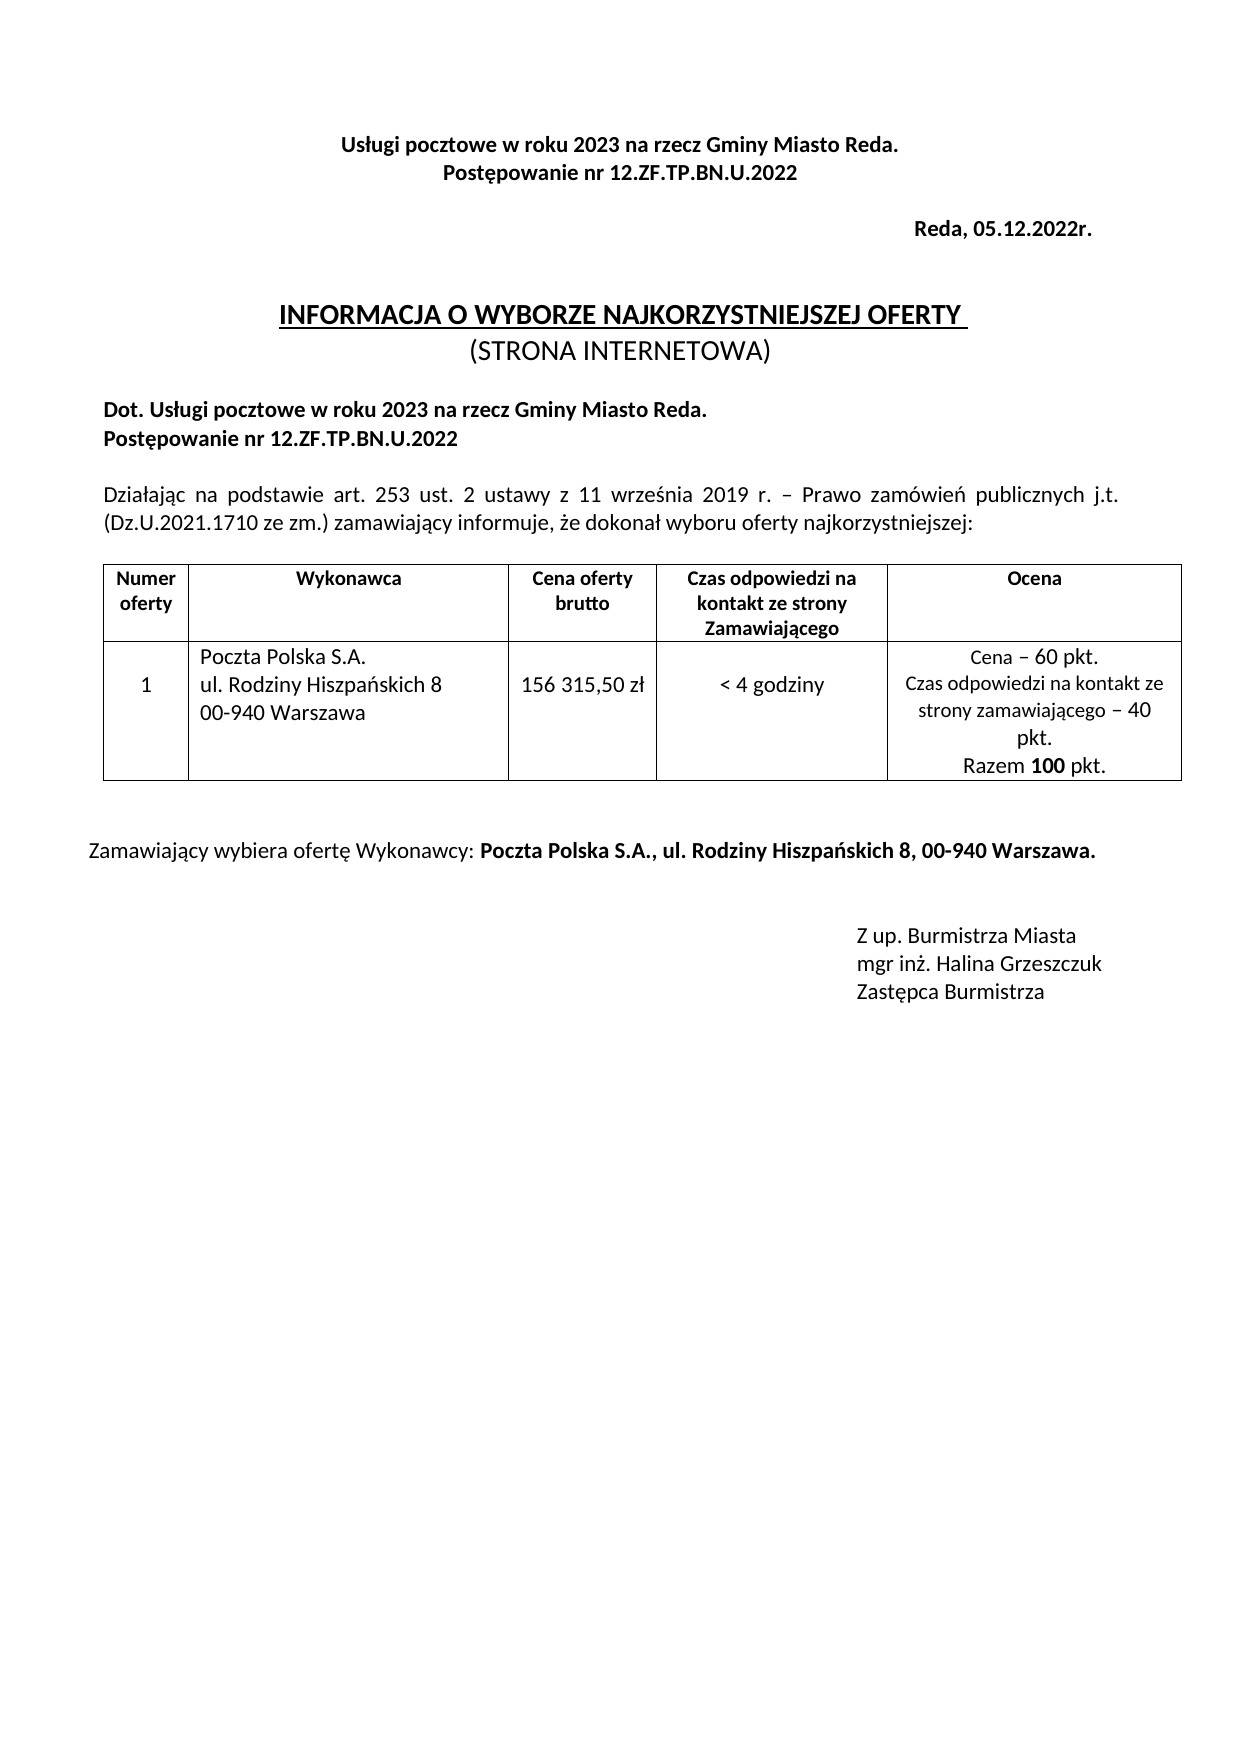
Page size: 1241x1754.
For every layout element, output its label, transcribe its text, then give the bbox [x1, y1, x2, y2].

table_cell Cena – 60 pkt. Czas odpowiedzi na kontakt ze strony zamawiającego – 40 pkt. Razem 100 pkt. [888, 642, 1181, 779]
text Reda, 05.12.2022r. [148, 214, 1093, 242]
text mgr inż. Halina Grzeszczuk [103, 949, 1122, 977]
text Postępowanie nr 12.ZF.TP.BN.U.2022 [103, 424, 1122, 452]
text Dot. Usługi pocztowe w roku 2023 na rzecz Gminy Miasto Reda. [103, 396, 1122, 424]
text (STRONA INTERNETOWA) [148, 332, 1093, 368]
table_header Ocena [888, 565, 1181, 641]
table_cell 156 315,50 zł [509, 642, 656, 779]
table_header Wykonawca [189, 565, 508, 641]
table_cell Poczta Polska S.A. ul. Rodziny Hiszpańskich 8 00-940 Warszawa [189, 642, 508, 779]
table_header Cena oferty brutto [509, 565, 656, 641]
table_cell 1 [104, 642, 188, 779]
text Zastępca Burmistrza [103, 977, 1122, 1005]
text Z up. Burmistrza Miasta [103, 921, 1122, 949]
text INFORMACJA O WYBORZE NAJKORZYSTNIEJSZEJ OFERTY [148, 296, 1093, 332]
table_cell < 4 godziny [657, 642, 887, 779]
text Działając na podstawie art. 253 ust. 2 ustawy z 11 września 2019 r. – Prawo zamówień publicznych j.t. (Dz.U.2021.1710 ze zm.) zamawiający informuje, że dokonał wyboru oferty najkorzystniejszej: [103, 480, 1122, 536]
text Zamawiający wybiera ofertę Wykonawcy: Poczta Polska S.A., ul. Rodziny Hiszpańskich 8, 00-940 Warszawa. [88, 837, 1122, 865]
table_header Czas odpowiedzi na kontakt ze strony Zamawiającego [657, 565, 887, 641]
table_header Numer oferty [104, 565, 188, 641]
